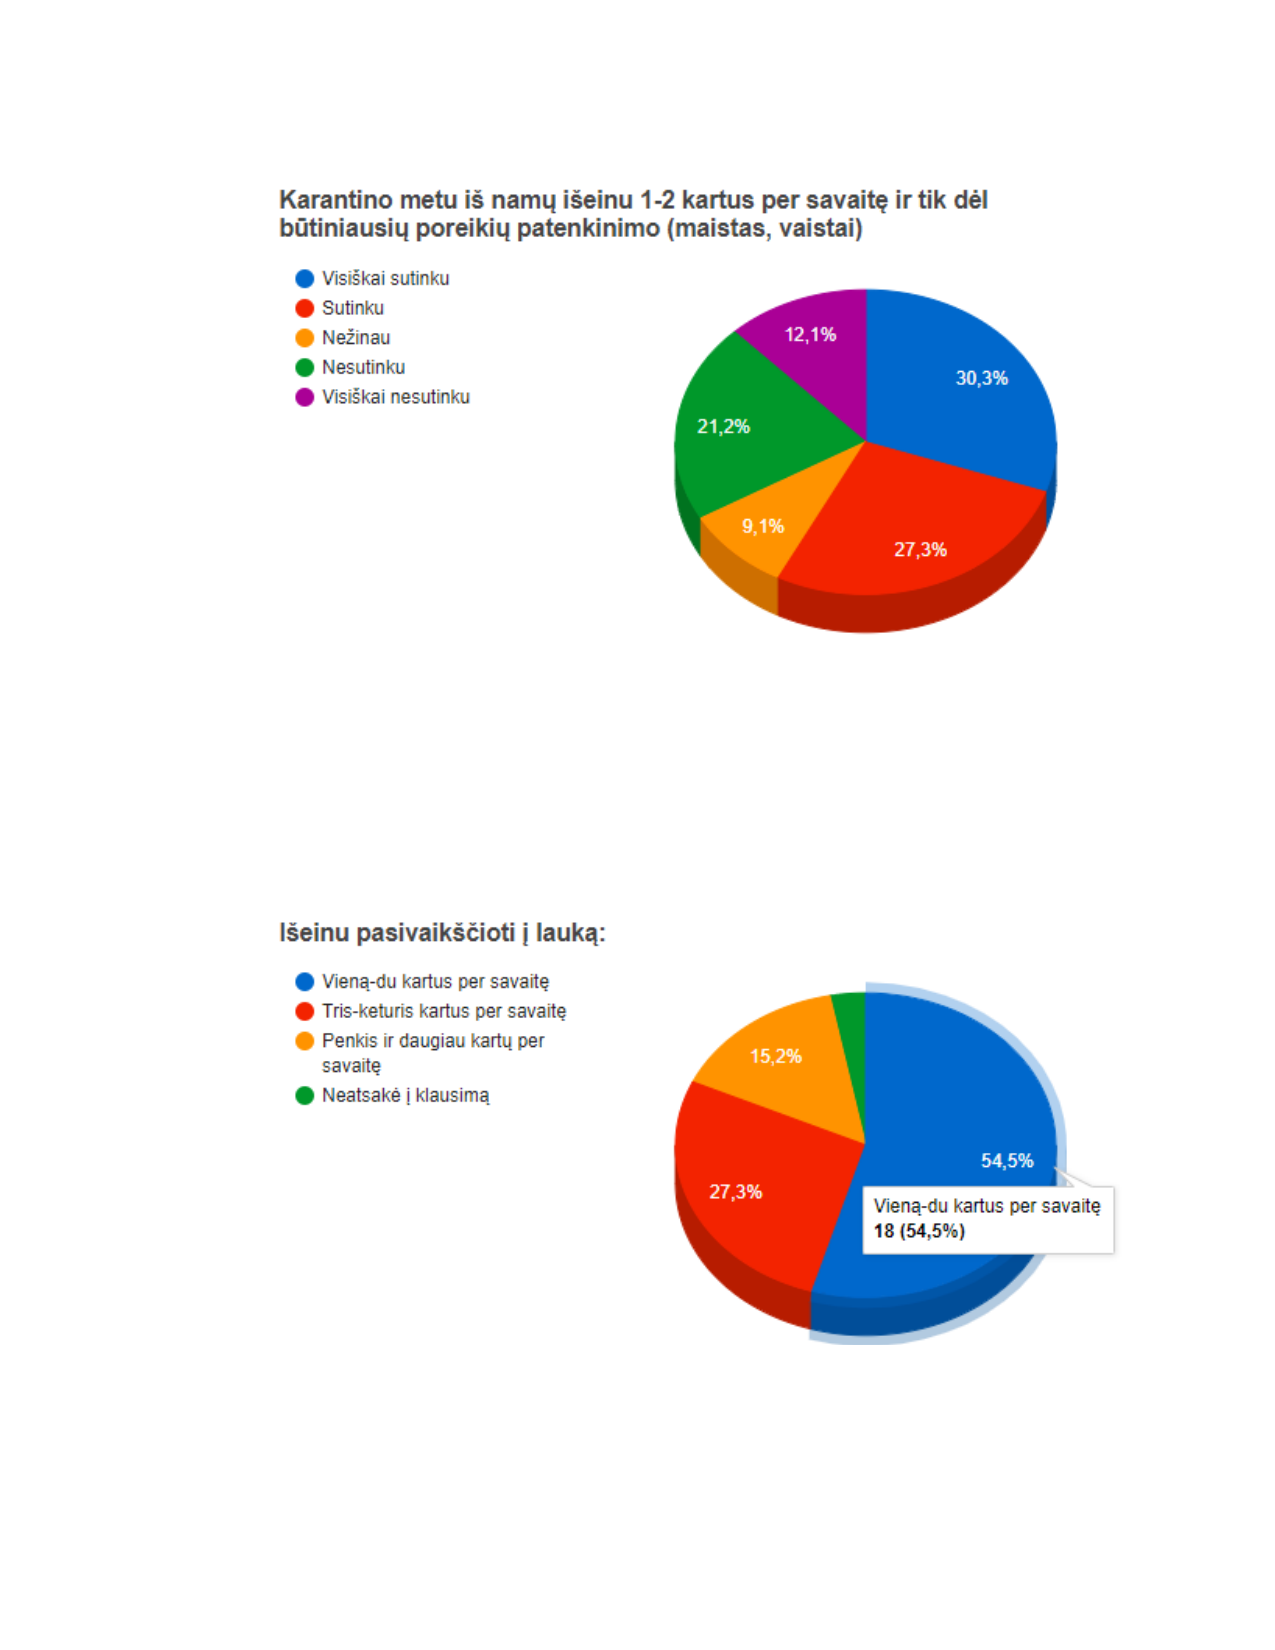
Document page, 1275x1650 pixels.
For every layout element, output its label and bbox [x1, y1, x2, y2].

picture [150, 150, 1177, 1345]
